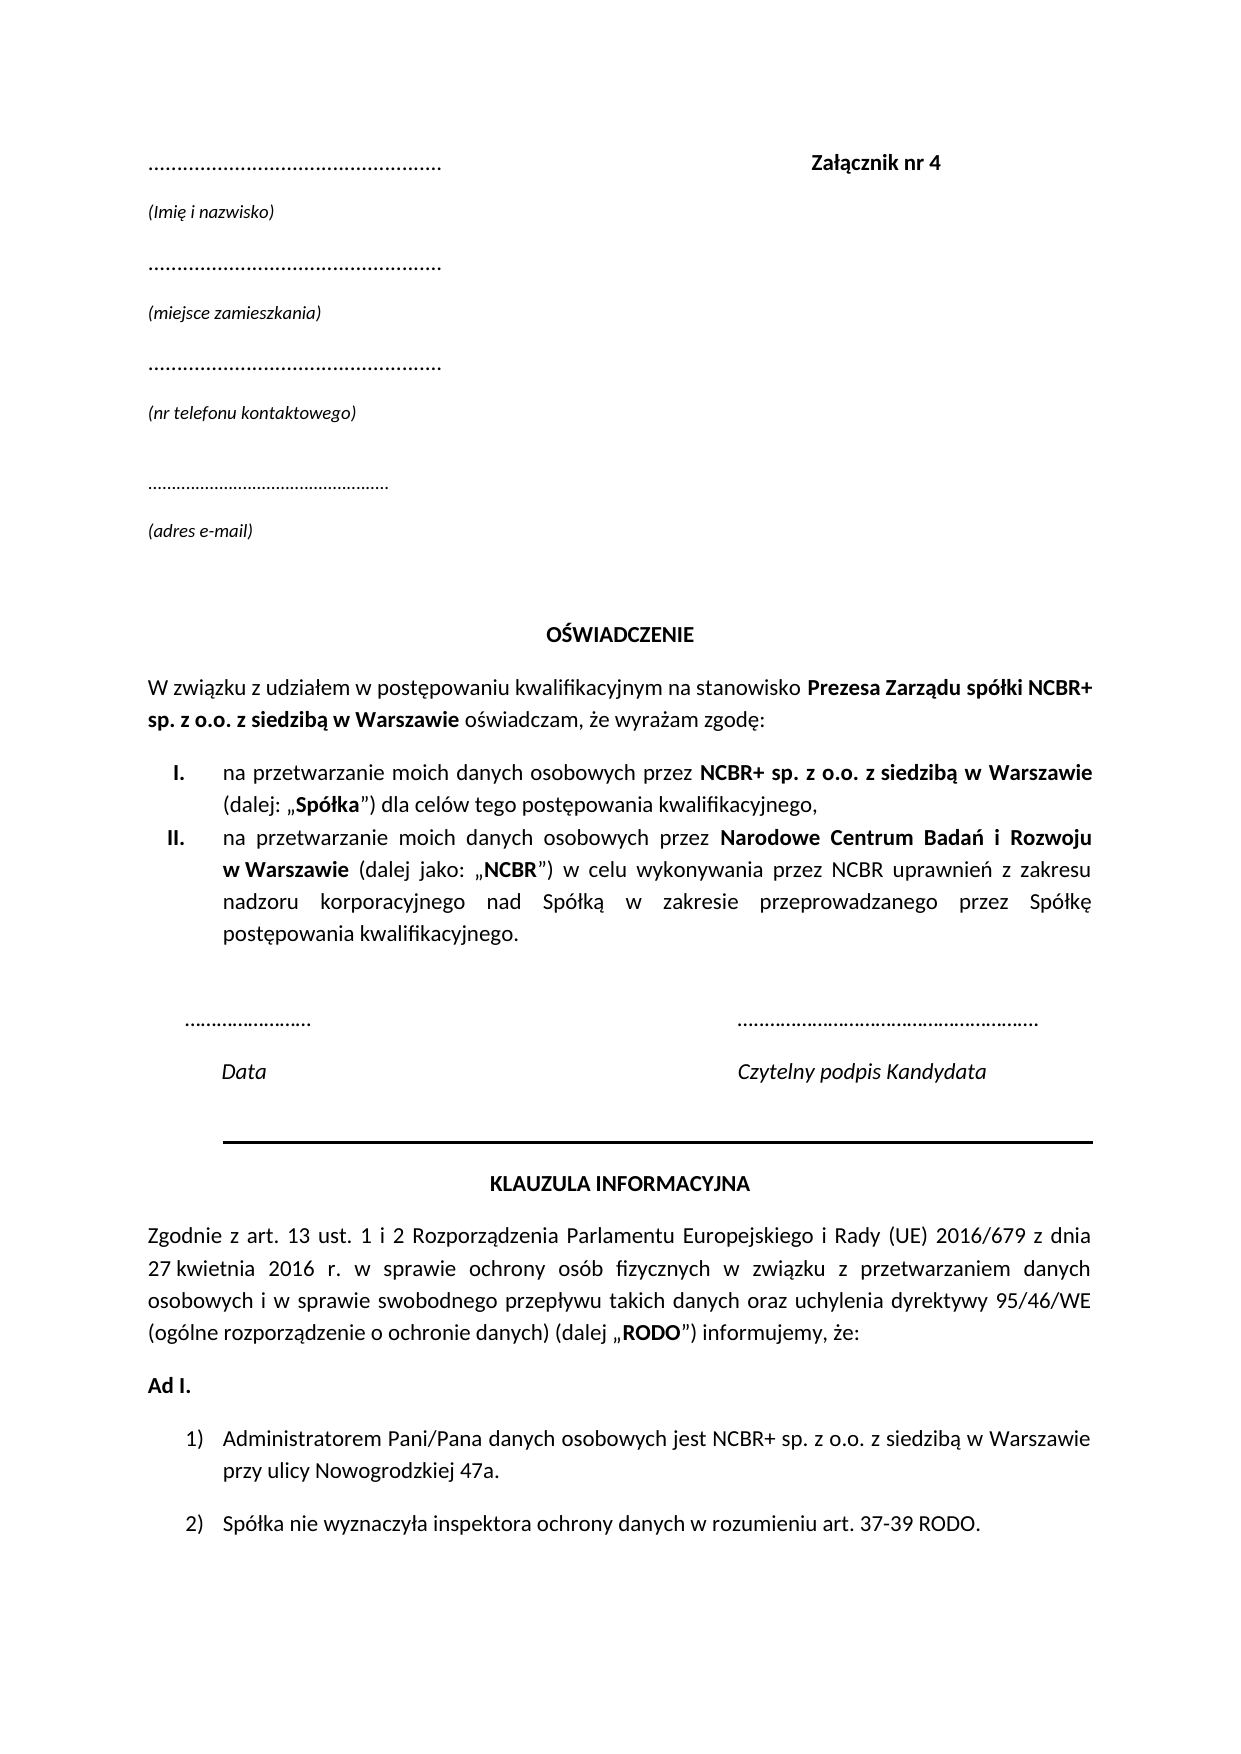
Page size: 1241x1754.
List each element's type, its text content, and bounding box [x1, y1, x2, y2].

text (miejsce zamieszkania) [148, 301, 1093, 324]
text ................................................... [148, 248, 1093, 276]
text (nr telefonu kontaktowego) [148, 401, 1093, 424]
text Zgodnie z art. 13 ust. 1 i 2 Rozporządzenia Parlamentu Europejskiego i Rady (UE) 2016/679 z dnia 27 kwietnia 2016 r. w sprawie ochrony osób fizycznych w związku z przetwarzaniem danych osobowych i w sprawie swobodnego przepływu takich danych oraz uchylenia dyrektywy 95/46/WE (ogólne rozporządzenie o ochronie danych) (dalej „RODO”) informujemy, że: [148, 1222, 1093, 1346]
text Ad I. [148, 1371, 1093, 1399]
text OŚWIADCZENIE [148, 620, 1093, 648]
text W związku z udziałem w postępowaniu kwalifikacyjnym na stanowisko Prezesa Zarządu spółki NCBR+ sp. z o.o. z siedzibą w Warszawie oświadczam, że wyrażam zgodę: [148, 673, 1093, 733]
text (adres e-mail) [148, 519, 1093, 542]
text (Imię i nazwisko) [148, 201, 1093, 223]
text ................................................... [148, 348, 1093, 376]
list na przetwarzanie moich danych osobowych przez NCBR+ sp. z o.o. z siedzibą w Warszawie (dalej: „Spółka”) dla celów tego postępowania kwalifikacyjnego, [185, 758, 1093, 818]
text Data Czytelny podpis Kandydata [221, 1057, 1093, 1085]
text …………………… …..……………………………………………. [148, 1004, 1093, 1032]
text KLAUZULA INFORMACYJNA [148, 1169, 1093, 1197]
text ................................................... Załącznik nr 4 [148, 148, 1093, 176]
list Spółka nie wyznaczyła inspektora ochrony danych w rozumieniu art. 37-39 RODO. [185, 1509, 1093, 1537]
text ................................................... [148, 471, 1093, 494]
list na przetwarzanie moich danych osobowych przez Narodowe Centrum Badań i Rozwoju w Warszawie (dalej jako: „NCBR”) w celu wykonywania przez NCBR uprawnień z zakresu nadzoru korporacyjnego nad Spółką w zakresie przeprowadzanego przez Spółkę postępowania kwalifikacyjnego. [185, 823, 1093, 947]
list Administratorem Pani/Pana danych osobowych jest NCBR+ sp. z o.o. z siedzibą w Warszawie przy ulicy Nowogrodzkiej 47a. [185, 1424, 1093, 1484]
